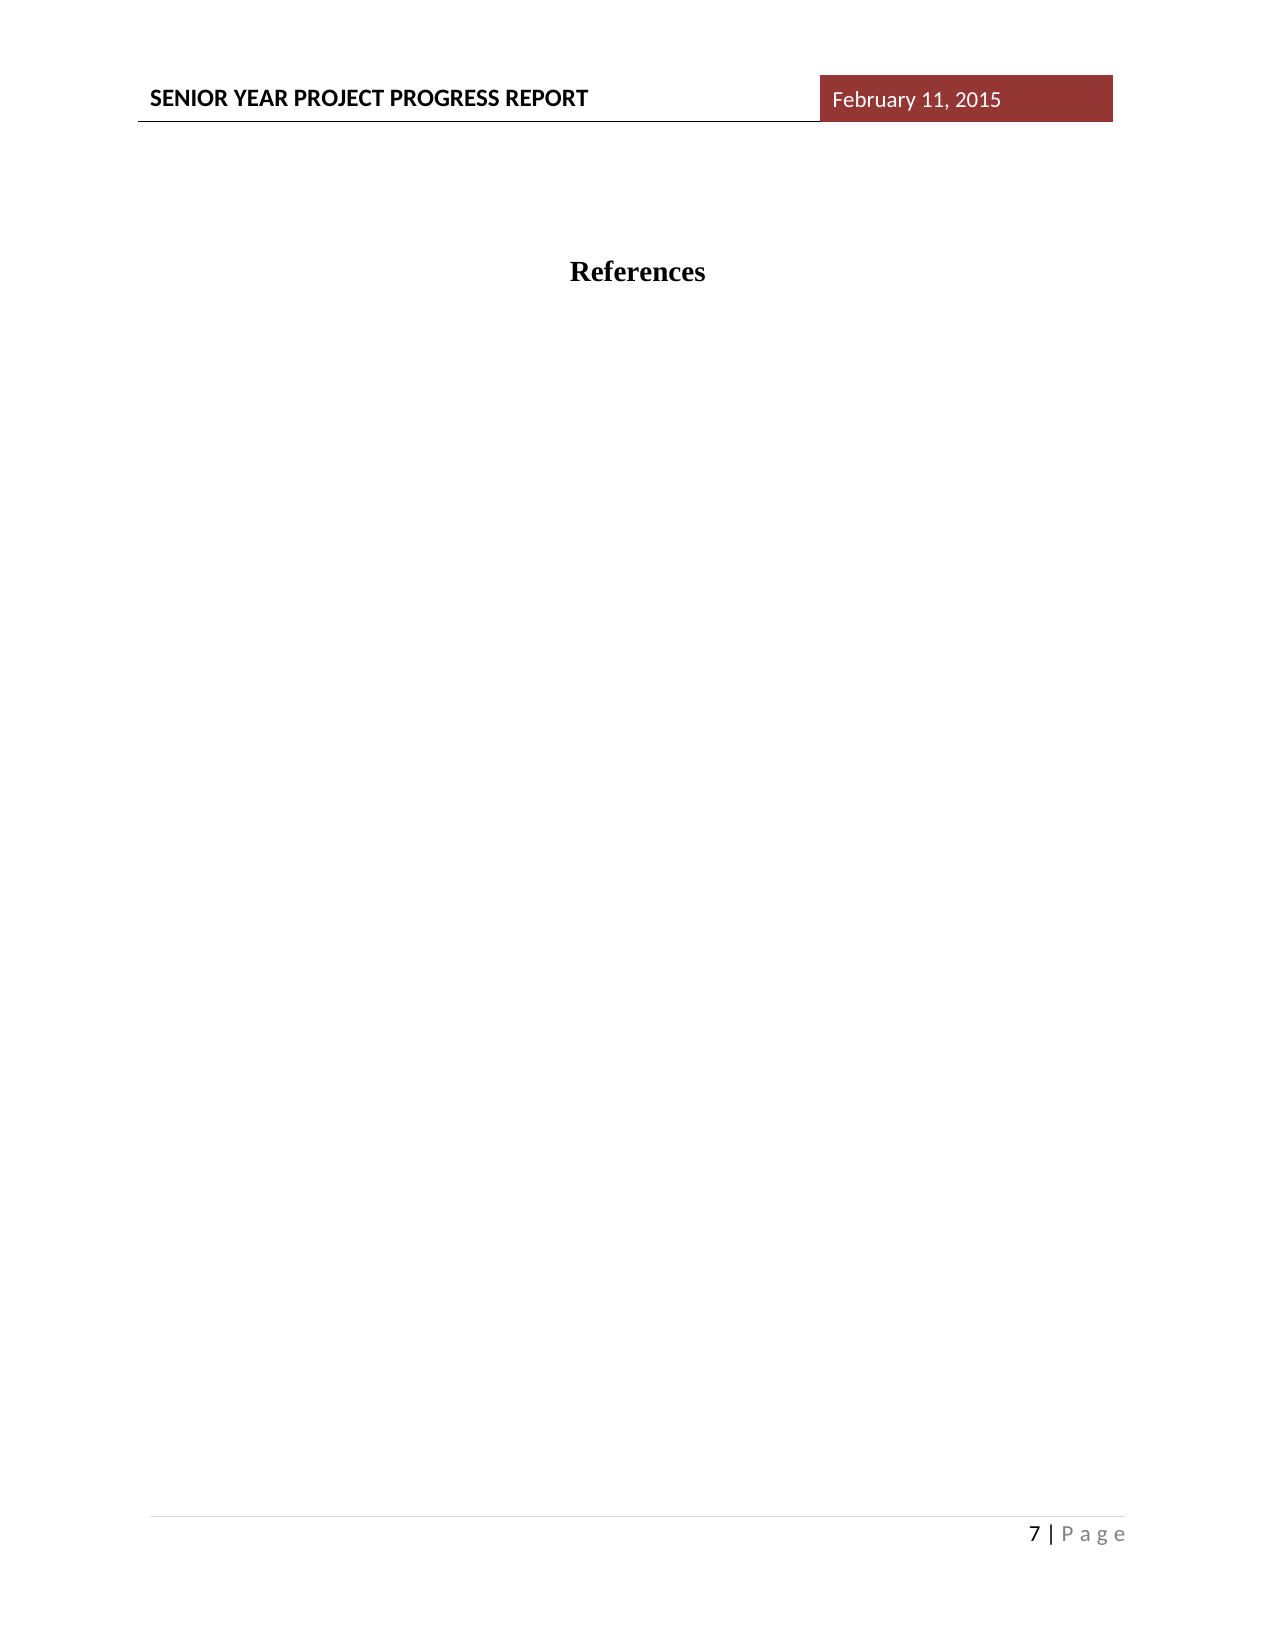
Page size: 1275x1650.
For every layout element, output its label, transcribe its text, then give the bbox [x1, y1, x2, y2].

list References [150, 254, 1125, 288]
